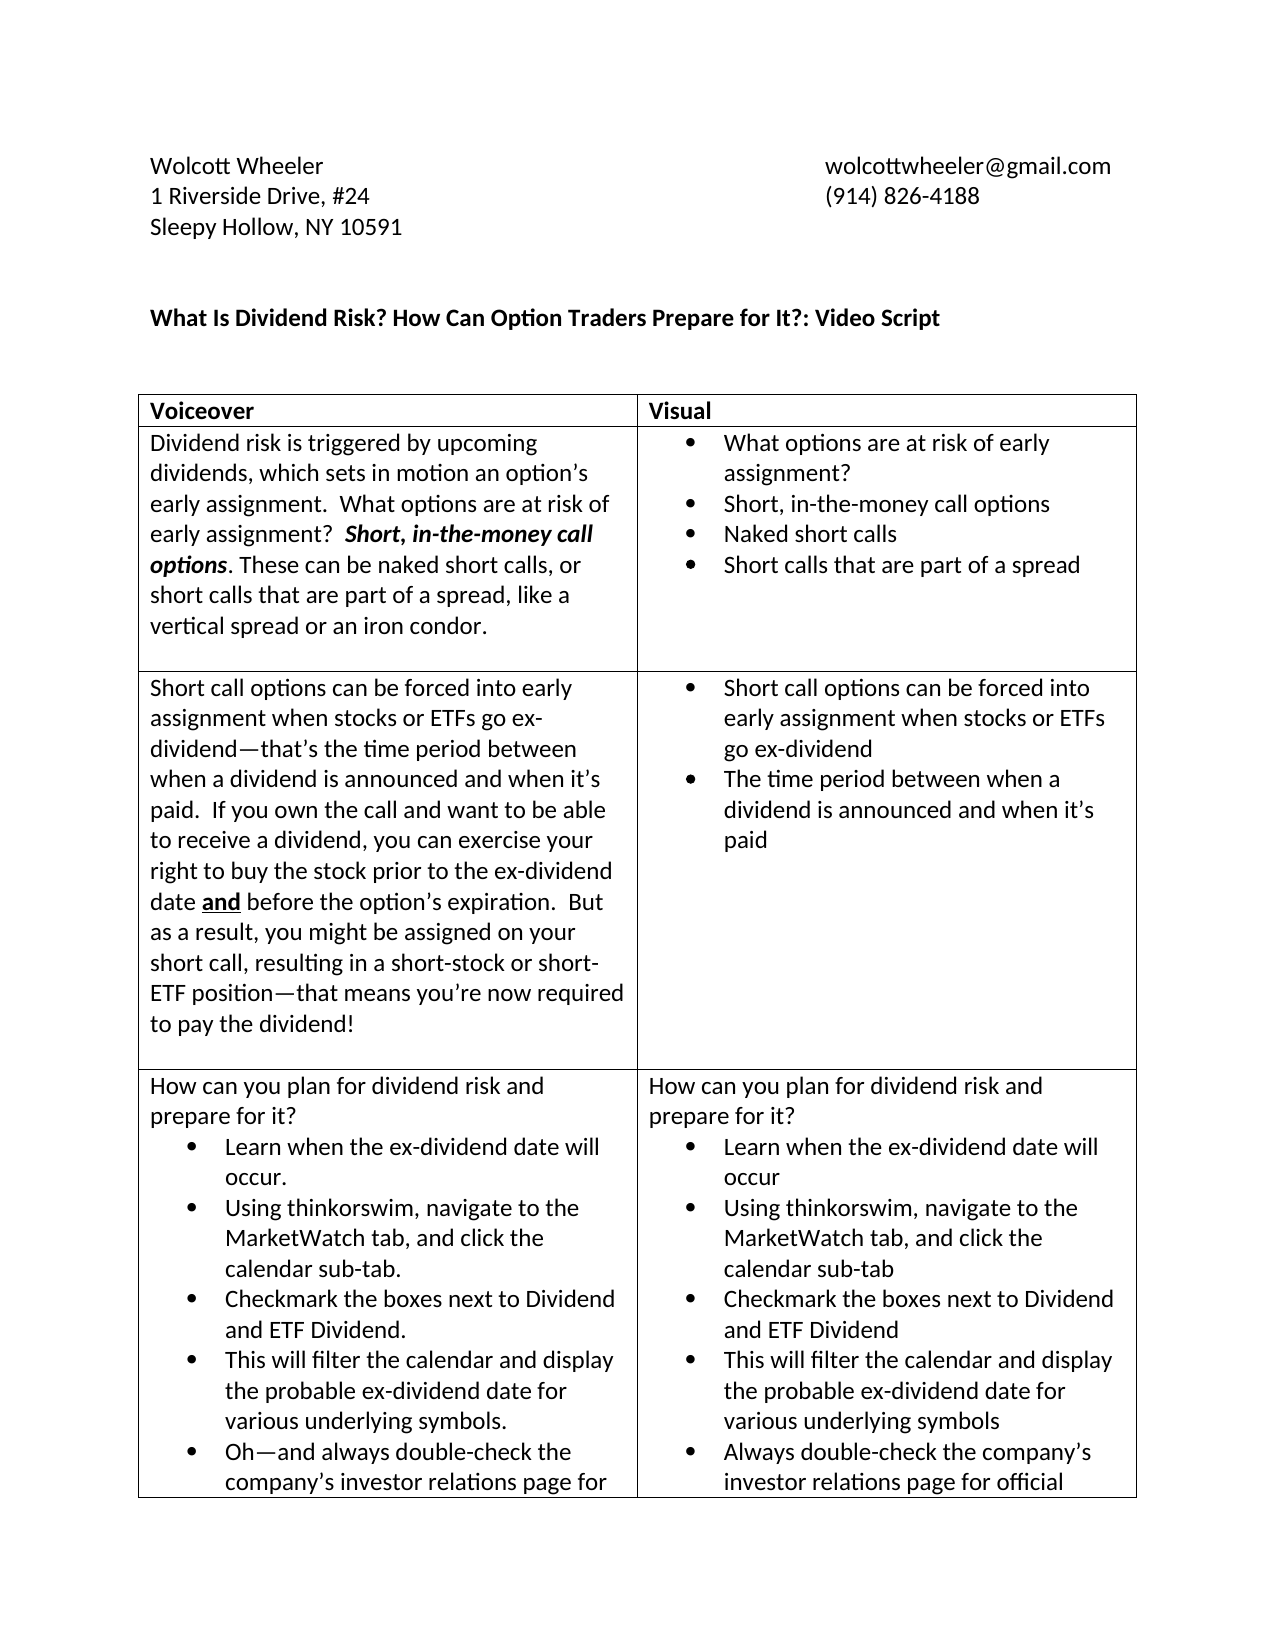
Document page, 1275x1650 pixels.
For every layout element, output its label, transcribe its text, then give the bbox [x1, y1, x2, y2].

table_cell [139, 1070, 637, 1497]
table_cell Short call options can be forced into early assignment when stocks or ETFs go ex-dividend The time period between when a dividend is announced and when it’s paid [638, 672, 1136, 1069]
table_cell Dividend risk is triggered by upcoming dividends, which sets in motion an option’s early assignment. What options are at risk of early assignment? Short, in-the-money call options. These can be naked short calls, or short calls that are part of a spread, like a vertical spread or an iron condor. [139, 427, 637, 671]
table_header Visual [638, 395, 1136, 426]
text 1 Riverside Drive, #24 (914) 826-4188 [150, 181, 1125, 211]
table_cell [638, 1070, 1136, 1497]
table_cell What options are at risk of early assignment? Short, in-the-money call options Naked short calls Short calls that are part of a spread [638, 427, 1136, 671]
text Wolcott Wheeler wolcottwheeler@gmail.com [150, 150, 1125, 181]
table_cell Short call options can be forced into early assignment when stocks or ETFs go ex-dividend—that’s the time period between when a dividend is announced and when it’s paid. If you own the call and want to be able to receive a dividend, you can exercise your right to buy the stock prior to the ex-dividend date and before the option’s expiration. But as a result, you might be assigned on your short call, resulting in a short-stock or short-ETF position—that means you’re now required to pay the dividend! [139, 672, 637, 1069]
text What Is Dividend Risk? How Can Option Traders Prepare for It?: Video Script [150, 303, 1125, 333]
text Sleepy Hollow, NY 10591 [150, 211, 1125, 242]
table_header Voiceover [139, 395, 637, 426]
